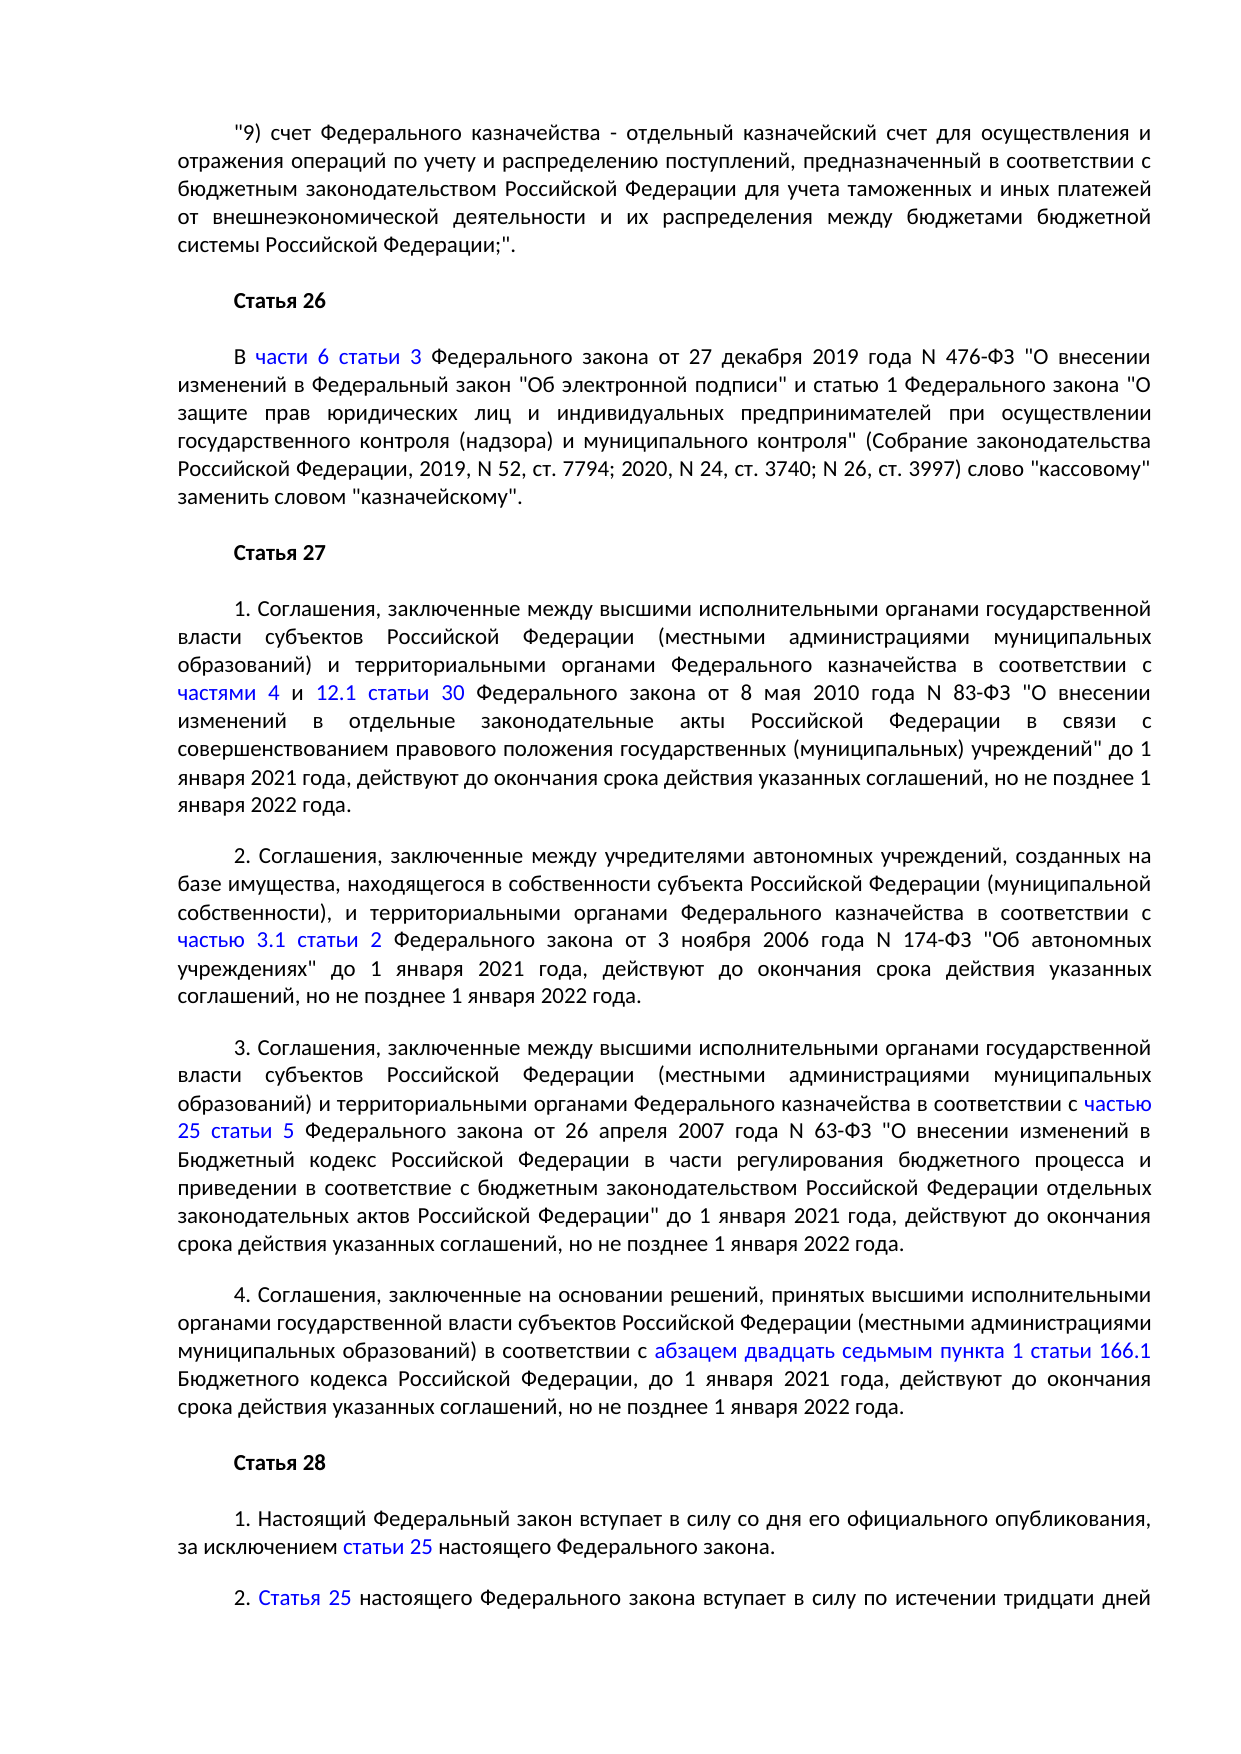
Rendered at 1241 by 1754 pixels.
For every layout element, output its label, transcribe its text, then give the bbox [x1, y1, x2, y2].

text В части 6 статьи 3 Федерального закона от 27 декабря 2019 года N 476-ФЗ "О внесении изменений в Федеральный закон "Об электронной подписи" и статью 1 Федерального закона "О защите прав юридических лиц и индивидуальных предпринимателей при осуществлении государственного контроля (надзора) и муниципального контроля" (Собрание законодательства Российской Федерации, 2019, N 52, ст. 7794; 2020, N 24, ст. 3740; N 26, ст. 3997) слово "кассовому" заменить словом "казначейскому". [177, 342, 1152, 510]
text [177, 1583, 1152, 1611]
text 4. Соглашения, заключенные на основании решений, принятых высшими исполнительными органами государственной власти субъектов Российской Федерации (местными администрациями муниципальных образований) в соответствии с абзацем двадцать седьмым пункта 1 статьи 166.1 Бюджетного кодекса Российской Федерации, до 1 января 2021 года, действуют до окончания срока действия указанных соглашений, но не позднее 1 января 2022 года. [177, 1280, 1152, 1420]
text 1. Соглашения, заключенные между высшими исполнительными органами государственной власти субъектов Российской Федерации (местными администрациями муниципальных образований) и территориальными органами Федерального казначейства в соответствии с частями 4 и 12.1 статьи 30 Федерального закона от 8 мая 2010 года N 83-ФЗ "О внесении изменений в отдельные законодательные акты Российской Федерации в связи с совершенствованием правового положения государственных (муниципальных) учреждений" до 1 января 2021 года, действуют до окончания срока действия указанных соглашений, но не позднее 1 января 2022 года. [177, 594, 1152, 819]
text 2. Соглашения, заключенные между учредителями автономных учреждений, созданных на базе имущества, находящегося в собственности субъекта Российской Федерации (муниципальной собственности), и территориальными органами Федерального казначейства в соответствии с частью 3.1 статьи 2 Федерального закона от 3 ноября 2006 года N 174-ФЗ "Об автономных учреждениях" до 1 января 2021 года, действуют до окончания срока действия указанных соглашений, но не позднее 1 января 2022 года. [177, 842, 1152, 1010]
title Статья 26 [177, 286, 1152, 314]
text "9) счет Федерального казначейства - отдельный казначейский счет для осуществления и отражения операций по учету и распределению поступлений, предназначенный в соответствии с бюджетным законодательством Российской Федерации для учета таможенных и иных платежей от внешнеэкономической деятельности и их распределения между бюджетами бюджетной системы Российской Федерации;". [177, 118, 1152, 258]
title Статья 27 [177, 538, 1152, 566]
text 3. Соглашения, заключенные между высшими исполнительными органами государственной власти субъектов Российской Федерации (местными администрациями муниципальных образований) и территориальными органами Федерального казначейства в соответствии с частью 25 статьи 5 Федерального закона от 26 апреля 2007 года N 63-ФЗ "О внесении изменений в Бюджетный кодекс Российской Федерации в части регулирования бюджетного процесса и приведении в соответствие с бюджетным законодательством Российской Федерации отдельных законодательных актов Российской Федерации" до 1 января 2021 года, действуют до окончания срока действия указанных соглашений, но не позднее 1 января 2022 года. [177, 1033, 1152, 1257]
text 1. Настоящий Федеральный закон вступает в силу со дня его официального опубликования, за исключением статьи 25 настоящего Федерального закона. [177, 1504, 1152, 1560]
title Статья 28 [177, 1448, 1152, 1476]
